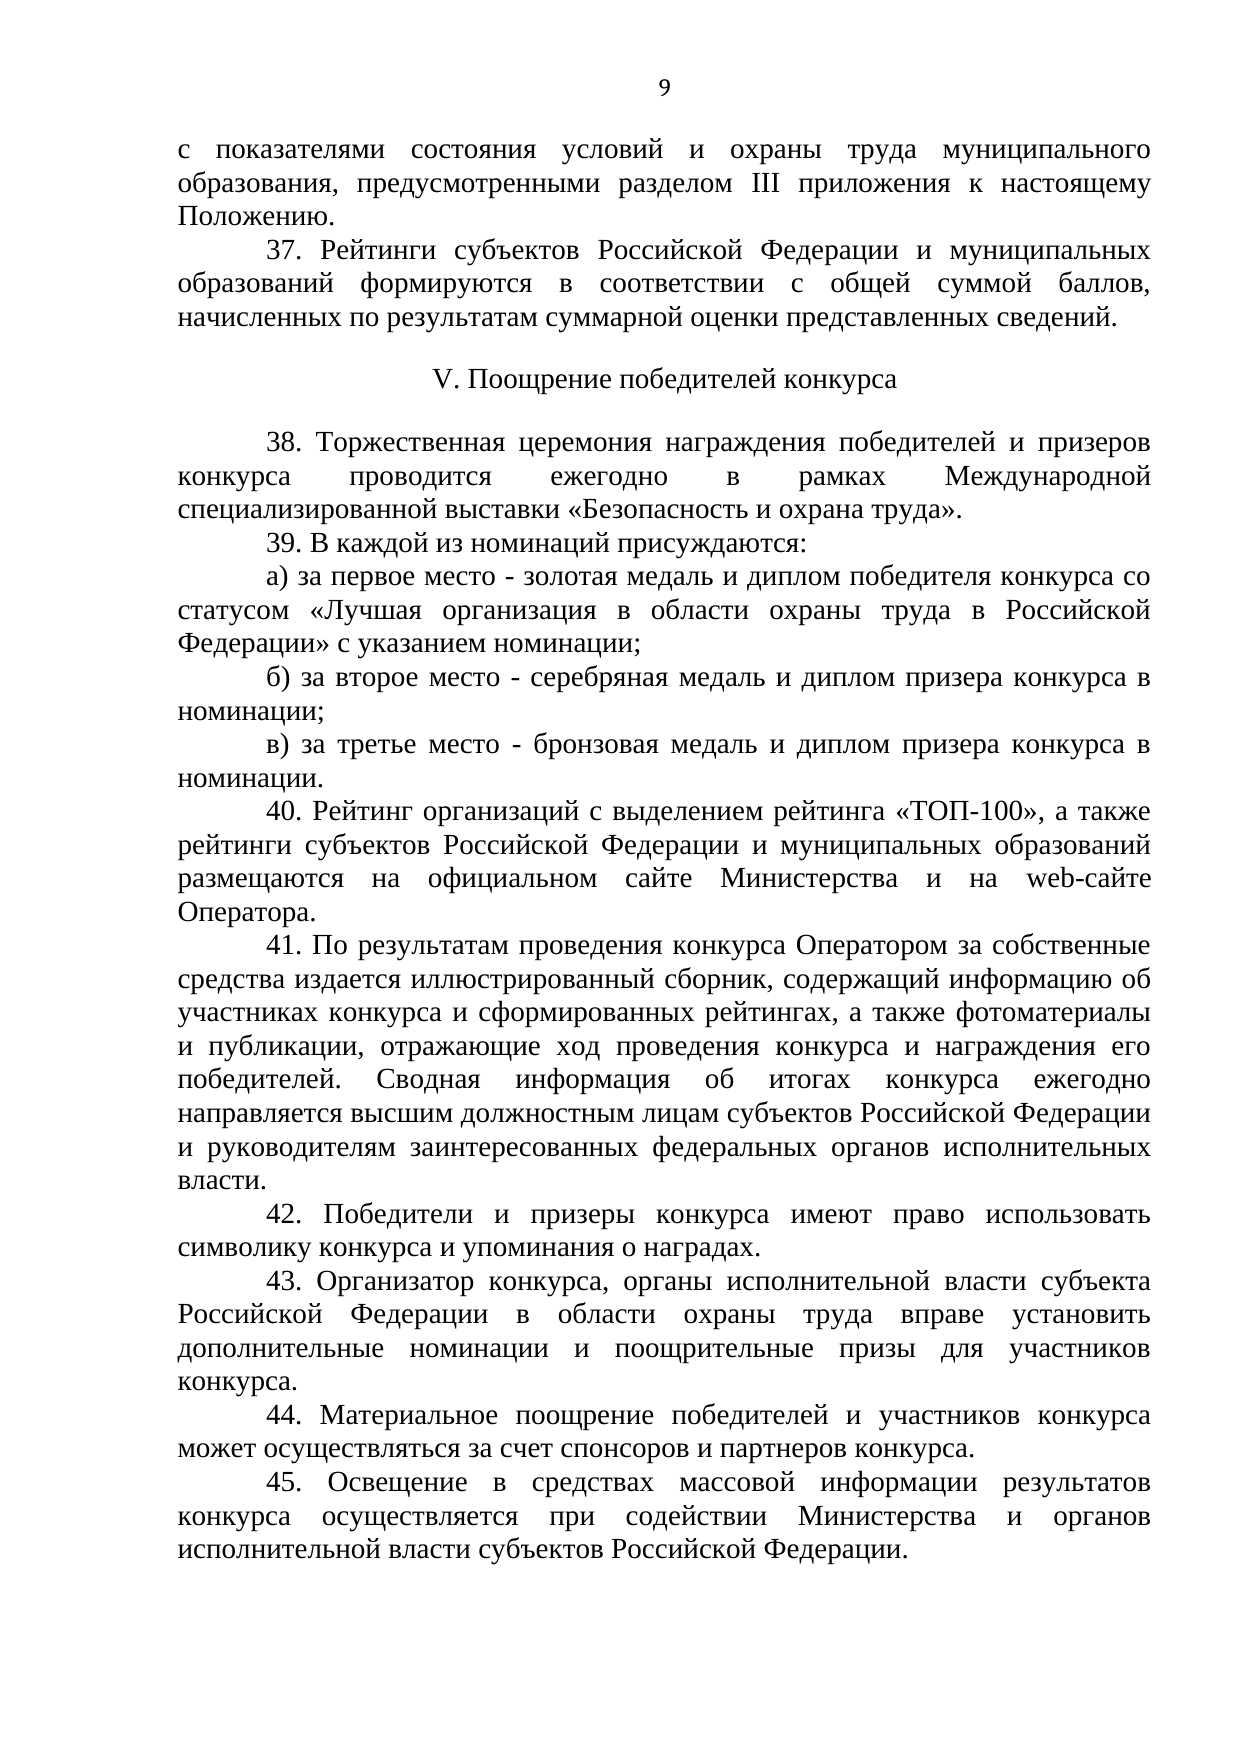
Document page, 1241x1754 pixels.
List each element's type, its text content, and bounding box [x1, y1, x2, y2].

text а) за первое место - золотая медаль и диплом победителя конкурса со статусом «Лучшая организация в области охраны труда в Российской Федерации» с указанием номинации; [177, 558, 1152, 659]
text 44. Материальное поощрение победителей и участников конкурса может осуществляться за счет спонсоров и партнеров конкурса. [177, 1397, 1152, 1464]
text 43. Организатор конкурса, органы исполнительной власти субъекта Российской Федерации в области охраны труда вправе установить дополнительные номинации и поощрительные призы для участников конкурса. [177, 1263, 1152, 1397]
subtitle V. Поощрение победителей конкурса [177, 362, 1152, 395]
text 41. По результатам проведения конкурса Оператором за собственные средства издается иллюстрированный сборник, содержащий информацию об участниках конкурса и сформированных рейтингах, а также фотоматериалы и публикации, отражающие ход проведения конкурса и награждения его победителей. Сводная информация об итогах конкурса ежегодно направляется высшим должностным лицам субъектов Российской Федерации и руководителям заинтересованных федеральных органов исполнительных власти. [177, 927, 1152, 1196]
text 45. Освещение в средствах массовой информации результатов конкурса осуществляется при содействии Министерства и органов исполнительной власти субъектов Российской Федерации. [177, 1464, 1152, 1565]
text 37. Рейтинги субъектов Российской Федерации и муниципальных образований формируются в соответствии с общей суммой баллов, начисленных по результатам суммарной оценки представленных сведений. [177, 232, 1152, 332]
text 42. Победители и призеры конкурса имеют право использовать символику конкурса и упоминания о наградах. [177, 1196, 1152, 1263]
text в) за третье место - бронзовая медаль и диплом призера конкурса в номинации. [177, 726, 1152, 793]
text 38. Торжественная церемония награждения победителей и призеров конкурса проводится ежегодно в рамках Международной специализированной выставки «Безопасность и охрана труда». [177, 424, 1152, 525]
text 39. В каждой из номинаций присуждаются: [177, 525, 1152, 558]
text б) за второе место - серебряная медаль и диплом призера конкурса в номинации; [177, 659, 1152, 726]
text 40. Рейтинг организаций с выделением рейтинга «ТОП-100», а также рейтинги субъектов Российской Федерации и муниципальных образований размещаются на официальном сайте Министерства и на web-сайте Оператора. [177, 793, 1152, 927]
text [177, 131, 1152, 232]
